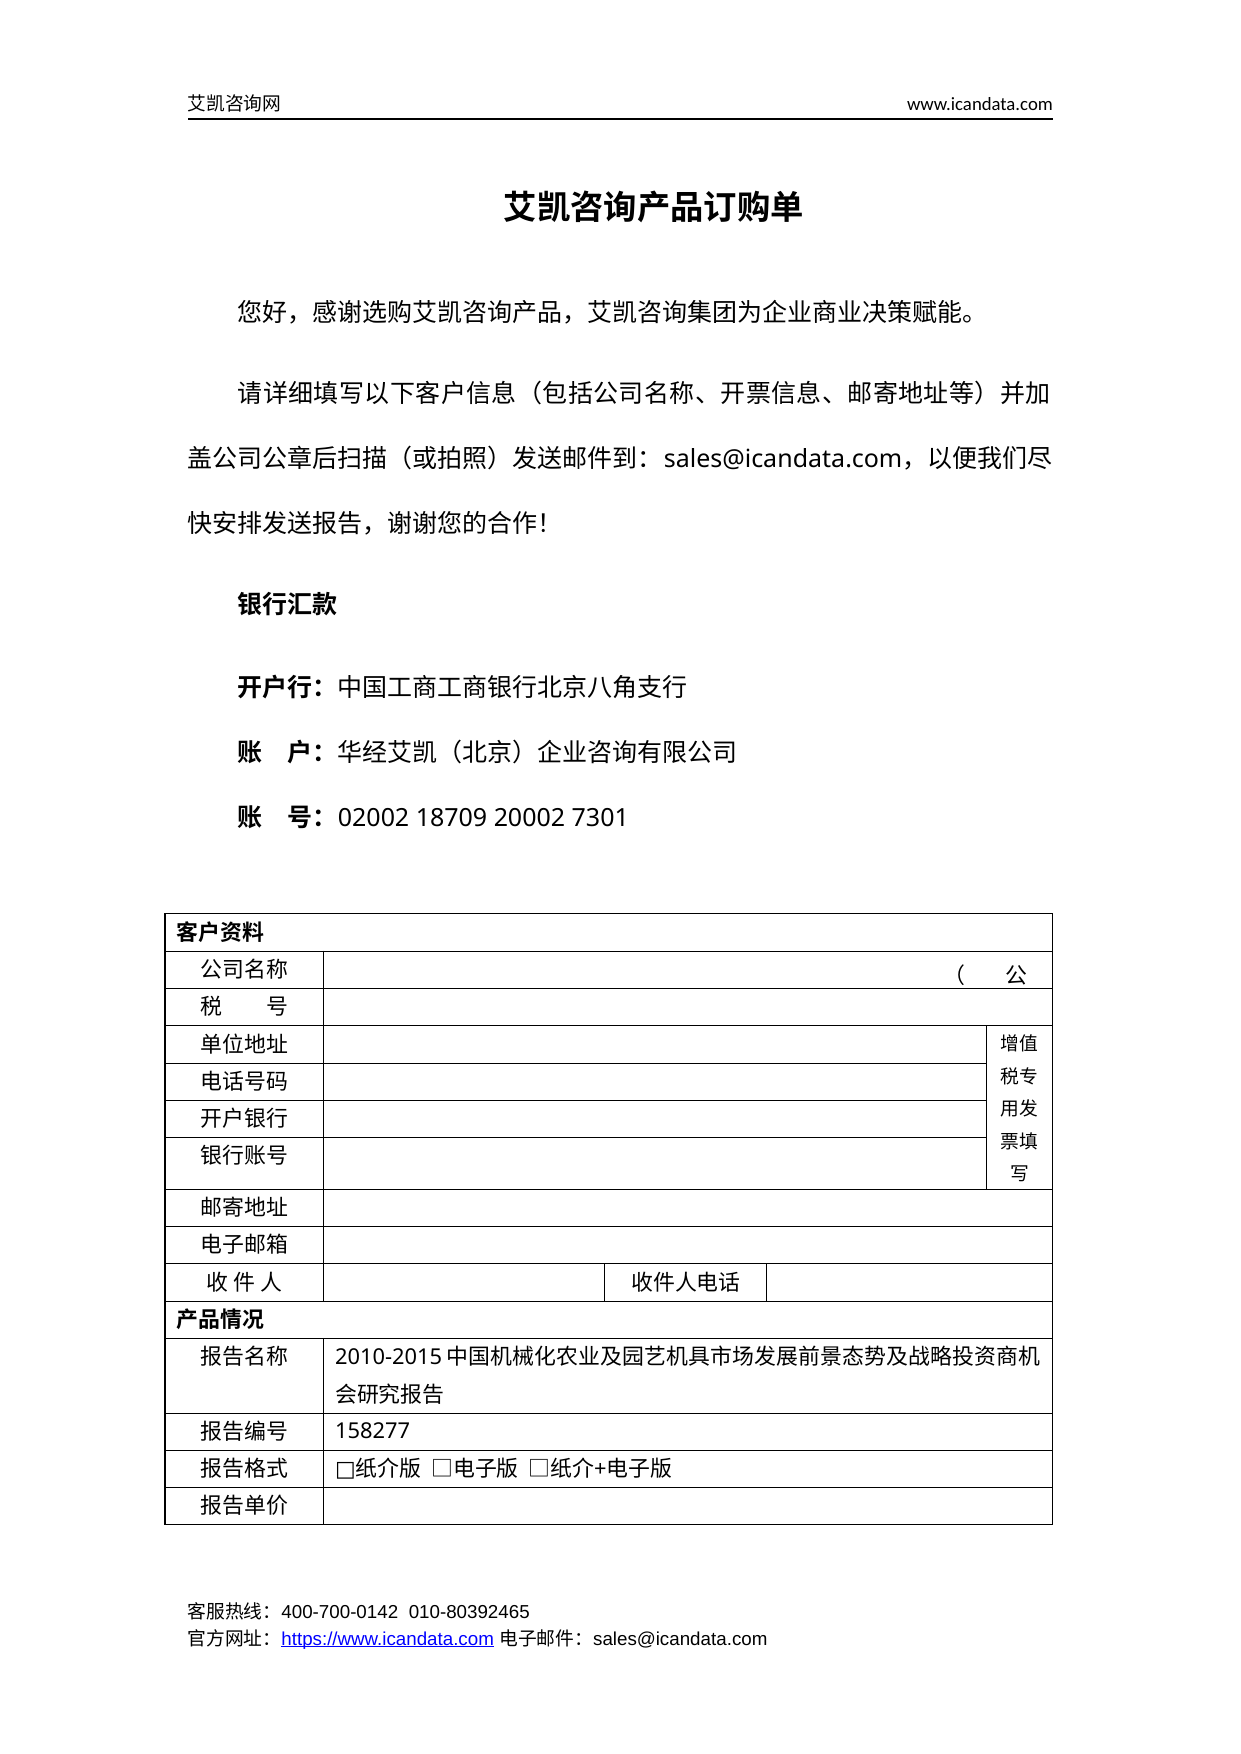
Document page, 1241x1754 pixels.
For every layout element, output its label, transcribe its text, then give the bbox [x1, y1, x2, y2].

table_cell [767, 1264, 1052, 1301]
table_cell 收件人电话 [605, 1264, 766, 1301]
text 开户行：中国工商工商银行北京八角支行 [187, 653, 1053, 718]
text 账 户：华经艾凯（北京）企业咨询有限公司 [187, 718, 1053, 783]
table_cell 报告编号 [166, 1414, 323, 1450]
table_cell [324, 989, 1052, 1025]
table_cell 报告名称 [166, 1339, 323, 1412]
table_cell 158277 [324, 1414, 1052, 1450]
table_header 客户资料 [166, 914, 1052, 951]
table_cell 产品情况 [166, 1302, 1052, 1338]
table_cell 开户银行 [166, 1101, 323, 1137]
table_cell 报告格式 [166, 1451, 323, 1487]
table_cell [324, 1488, 1052, 1524]
table_cell 报告单价 [166, 1488, 323, 1524]
table_cell [324, 1138, 986, 1189]
table_cell 银行账号 [166, 1138, 323, 1189]
table_cell 2010-2015中国机械化农业及园艺机具市场发展前景态势及战略投资商机会研究报告 [324, 1339, 1052, 1412]
table_cell [324, 952, 1052, 988]
table_cell [324, 1190, 1052, 1226]
text 艾凯咨询产品订购单 [187, 172, 1053, 237]
table_cell □纸介版 □电子版 □纸介+电子版 [324, 1451, 1052, 1487]
table_cell 单位地址 [166, 1026, 323, 1062]
text 请详细填写以下客户信息（包括公司名称、开票信息、邮寄地址等）并加盖公司公章后扫描（或拍照）发送邮件到：sales@icandata.com，以便我们尽快安排发送报告，谢谢您的合作！ [187, 359, 1053, 554]
table_cell [324, 1026, 986, 1062]
table_cell 收 件 人 [166, 1264, 323, 1301]
table_cell 公司名称 [166, 952, 323, 988]
table_cell 电话号码 [166, 1064, 323, 1100]
table_cell [324, 1264, 604, 1301]
text 您好，感谢选购艾凯咨询产品，艾凯咨询集团为企业商业决策赋能。 [187, 278, 1053, 343]
table_cell 税 号 [166, 989, 323, 1025]
text 银行汇款 [187, 570, 1053, 635]
table_cell [324, 1101, 986, 1137]
table_cell [324, 1227, 1052, 1263]
table_cell 邮寄地址 [166, 1190, 323, 1226]
table_cell 增值税专用发票填写 [987, 1026, 1052, 1189]
table_cell [324, 1064, 986, 1100]
table_cell 电子邮箱 [166, 1227, 323, 1263]
text 账 号：02002 18709 20002 7301 [187, 783, 1053, 848]
